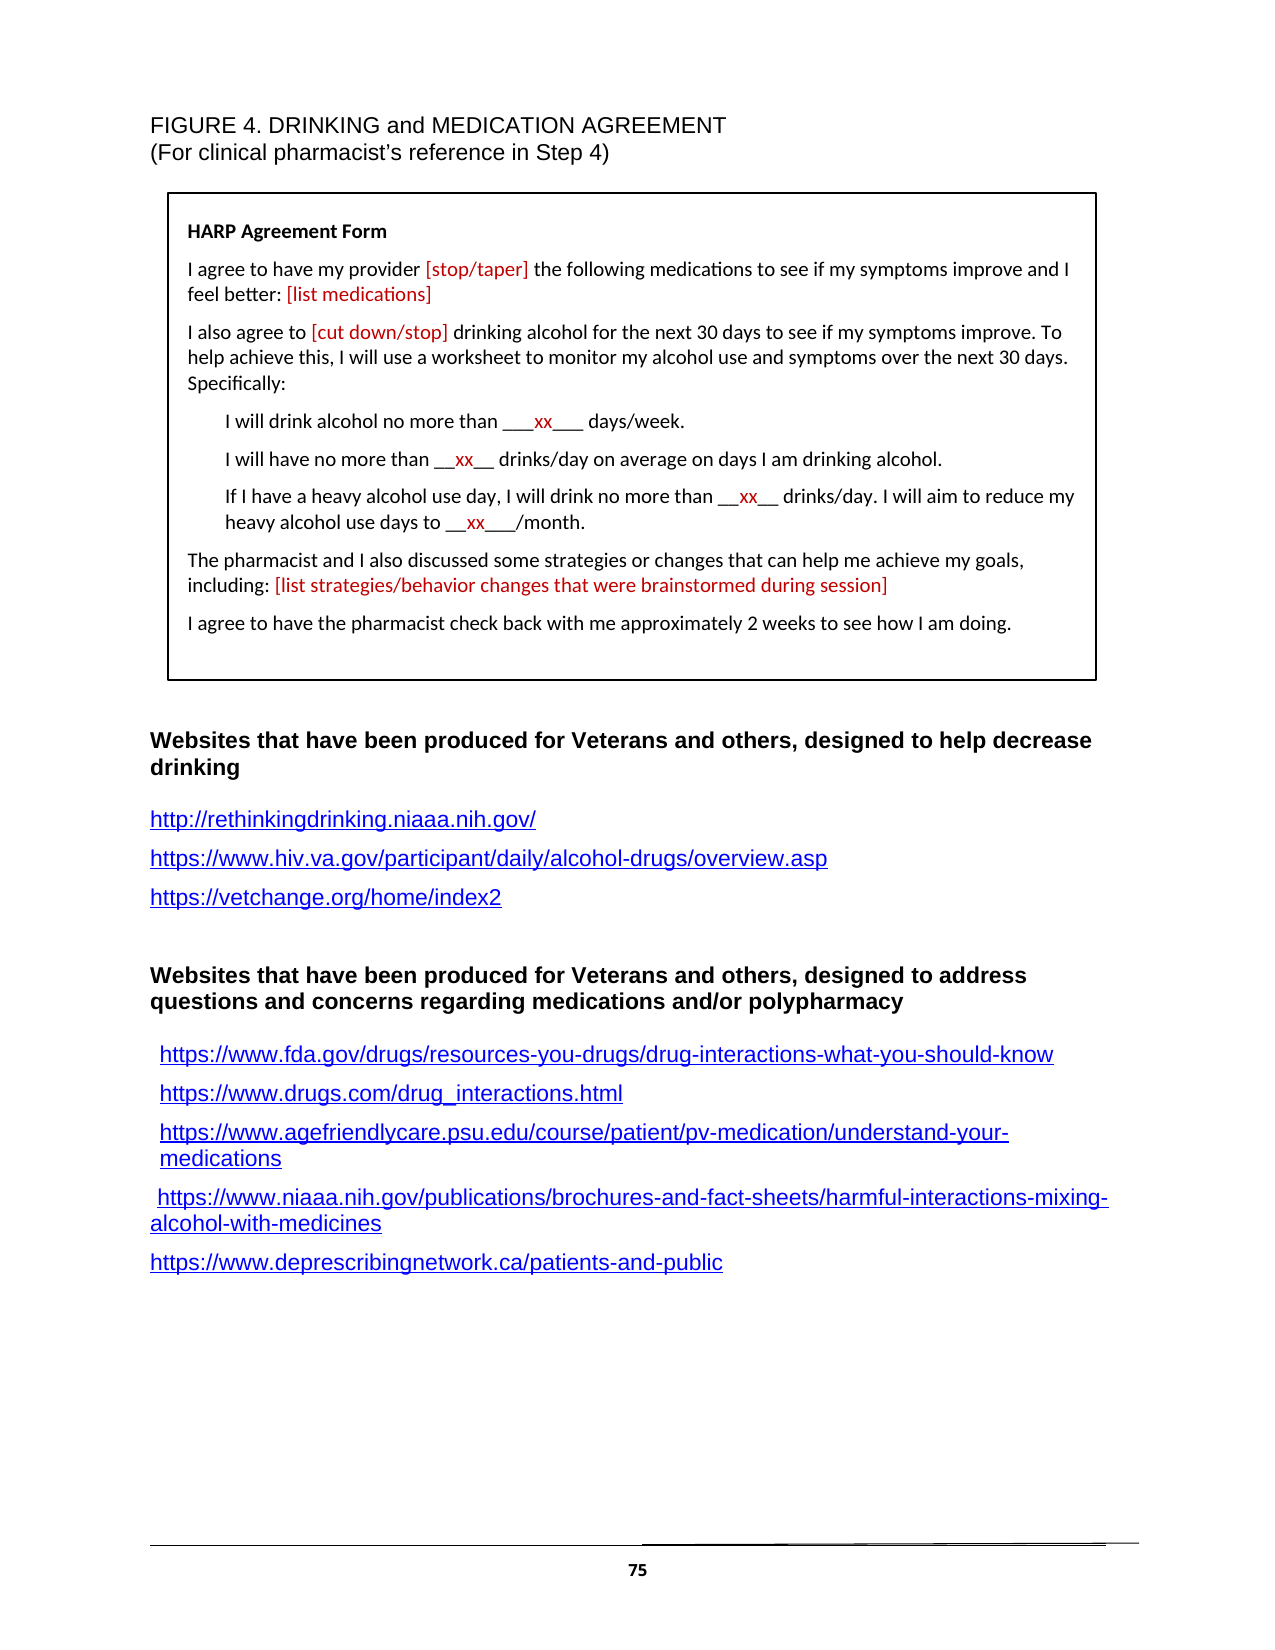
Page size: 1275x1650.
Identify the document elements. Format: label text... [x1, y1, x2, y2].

table_cell http://rethinkingdrinking.niaaa.nih.gov/ [139, 806, 1114, 845]
text I will have no more than __xx__ drinks/day on average on days I am drinking alcohol. [225, 446, 1087, 471]
text https://www.fda.gov/drugs/resources-you-drugs/drug-interactions-what-you-should-know [159, 1041, 1125, 1067]
text I agree to have the pharmacist check back with me approximately 2 weeks to see how I am doing. [187, 610, 1087, 636]
text I will drink alcohol no more than ___xx___ days/week. [225, 408, 1087, 433]
table_cell https://www.hiv.va.gov/participant/daily/alcohol-drugs/overview.asp [139, 845, 1114, 884]
text I also agree to [cut down/stop] drinking alcohol for the next 30 days to see if my symptoms improve. To help achieve this, I will use a worksheet to monitor my alcohol use and symptoms over the next 30 days. Specifically: [187, 319, 1087, 395]
text The pharmacist and I also discussed some strategies or changes that can help me achieve my goals, including: [list strategies/behavior changes that were brainstormed during session] [187, 547, 1087, 598]
text HARP Agreement Form [187, 218, 1087, 243]
text https://www.agefriendlycare.psu.edu/course/patient/pv-medication/understand-your-medications [159, 1119, 1125, 1171]
text FIGURE 4. DRINKING and MEDICATION AGREEMENT [150, 112, 1125, 139]
text https://www.drugs.com/drug_interactions.html [159, 1080, 1125, 1106]
text https://www.niaaa.nih.gov/publications/brochures-and-fact-sheets/harmful-interactions-mixing-alcohol-with-medicines [150, 1184, 1125, 1237]
text I agree to have my provider [stop/taper] the following medications to see if my symptoms improve and I feel better: [list medications] [187, 256, 1087, 307]
text https://www.deprescribingnetwork.ca/patients-and-public [150, 1249, 1125, 1275]
table_header Websites that have been produced for Veterans and others, designed to help decrease drinking [139, 728, 1145, 806]
text (For clinical pharmacist’s reference in Step 4) [150, 139, 1125, 165]
text If I have a heavy alcohol use day, I will drink no more than __xx__ drinks/day. I will aim to reduce my heavy alcohol use days to __xx___/month. [225, 484, 1087, 534]
table_cell https://vetchange.org/home/index2 Websites that have been produced for Veterans and others, designed to address questions and concerns regarding medications and/or polypharmacy [139, 884, 1114, 1041]
